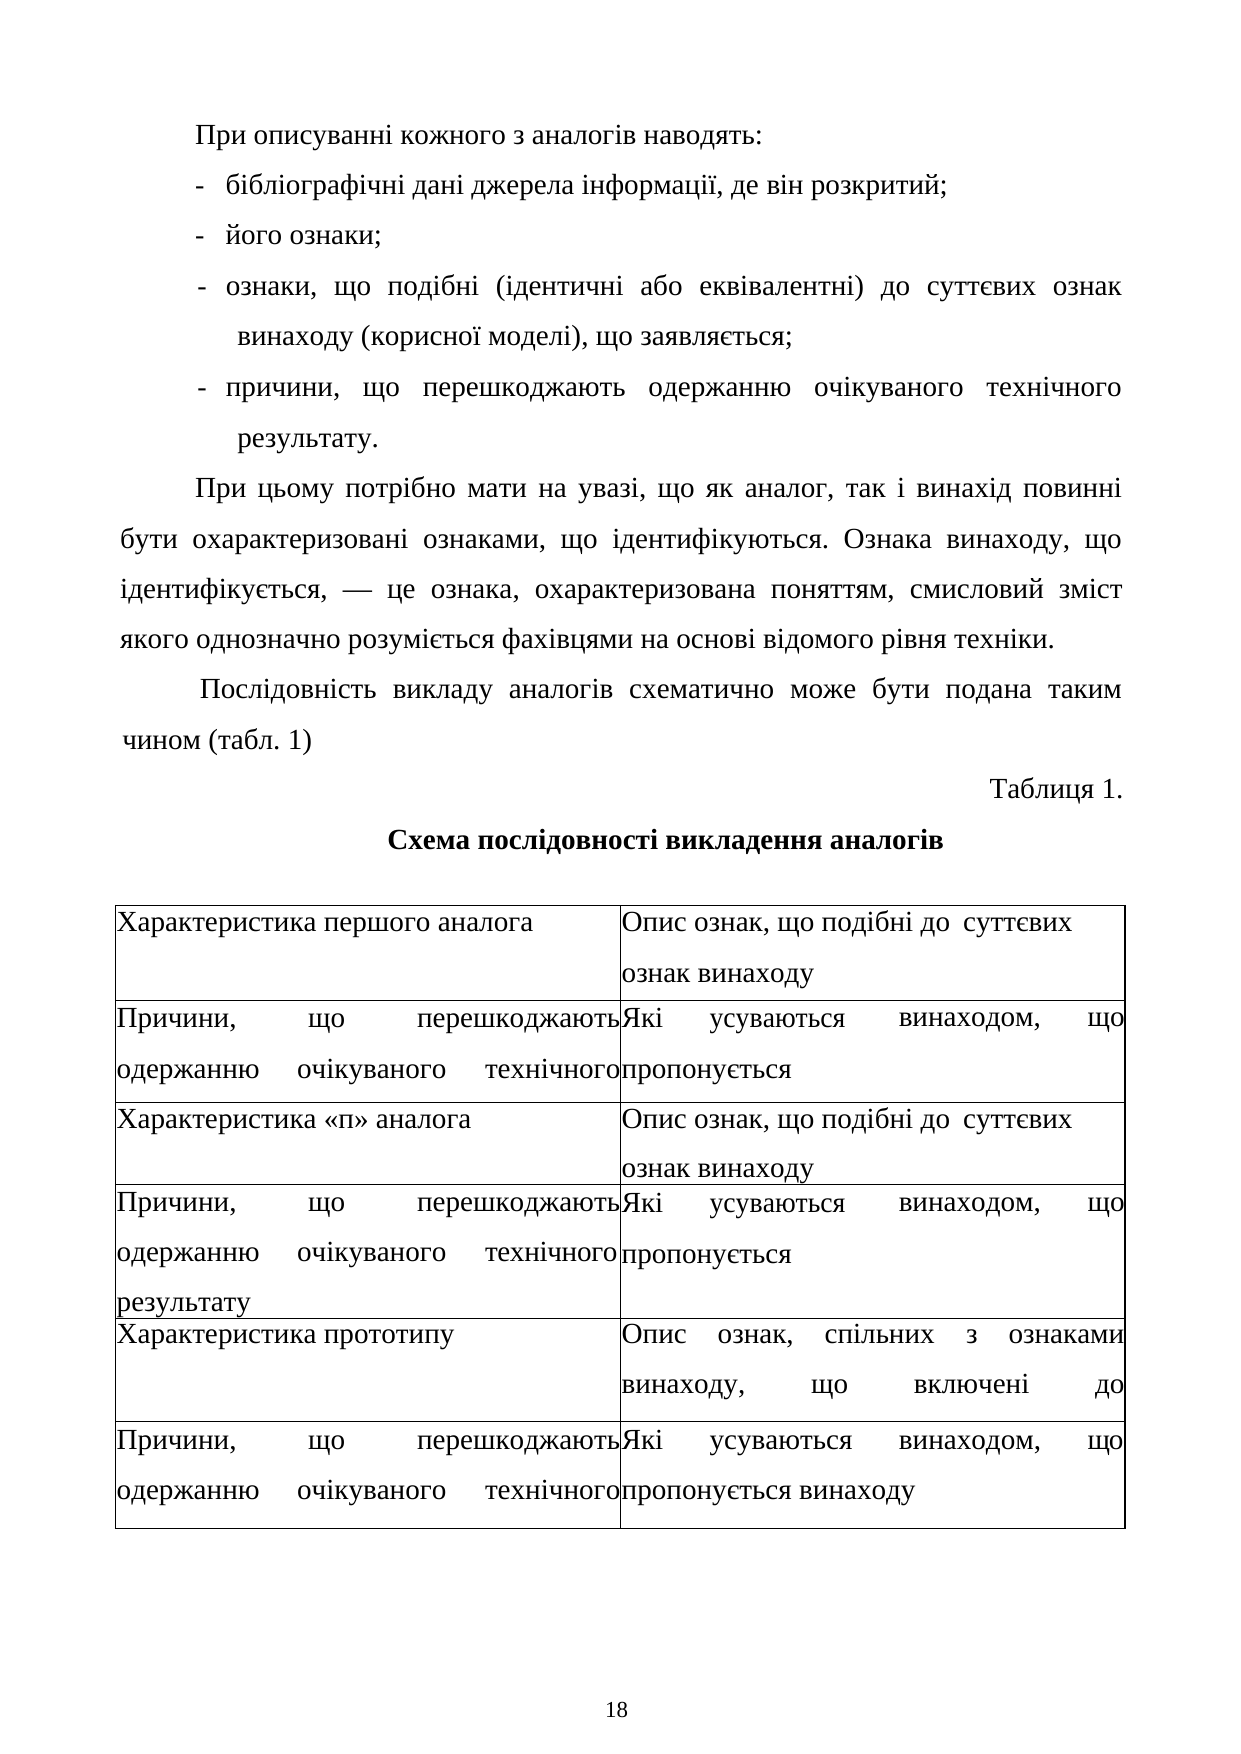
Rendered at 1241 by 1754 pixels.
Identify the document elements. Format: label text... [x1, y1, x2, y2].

table_cell винаходом, [875, 1185, 1063, 1318]
table_cell Які усуваються винаходом, що пропонується винаходу [621, 1422, 1124, 1528]
table_cell Характеристика прототипу [116, 1319, 620, 1421]
text Таблиця 1. [87, 773, 1123, 804]
table_cell Опис ознак, що подібні до суттєвих ознак винаходу [621, 1103, 1124, 1184]
table_cell що [1063, 1185, 1124, 1318]
table_cell Характеристика «п» аналога [116, 1103, 620, 1184]
table_cell Причини, що перешкоджають одержанню очікуваного технічного результату [116, 1185, 620, 1318]
text При описуванні кожного з аналогів наводять: [195, 117, 1148, 150]
table_header Опис ознак, що подібні до суттєвих ознак винаходу [621, 906, 1124, 999]
list його ознаки; [195, 217, 1148, 251]
text При цьому потрібно мати на увазі, що як аналог, так і винахід повинні бути охарактеризовані ознаками, що ідентифікуються. Ознака винаходу, що ідентифікується, — це ознака, охарактеризована поняттям, смисловий зміст якого однозначно розуміється фахівцями на основі відомого рівня техніки. [120, 470, 1123, 655]
table_cell Причини, що перешкоджають одержанню очікуваного технічного [116, 1001, 620, 1102]
list ознаки, що подібні (ідентичні або еквівалентні) до суттєвих ознак винаходу (корисної моделі), що заявляється; [197, 268, 1123, 352]
table_cell що [1063, 1001, 1124, 1102]
subtitle Схема послідовності викладення аналогів [387, 822, 1148, 855]
table_cell Які усуваються пропонується [621, 1185, 875, 1318]
table_header Характеристика першого аналога [116, 906, 620, 999]
list бібліографічні дані джерела інформації, де він розкритий; [195, 167, 1148, 201]
table_cell Опис ознак, спільних з ознаками винаходу, що включені до [621, 1319, 1124, 1421]
table_cell Які усуваються пропонується [621, 1001, 875, 1102]
table_cell Причини, що перешкоджають одержанню очікуваного технічного [116, 1422, 620, 1528]
table_cell винаходом, [875, 1001, 1063, 1102]
list причини, що перешкоджають одержанню очікуваного технічного результату. [197, 369, 1123, 453]
text Послідовність викладу аналогів схематично може бути подана таким чином (табл. 1) [122, 672, 1123, 756]
